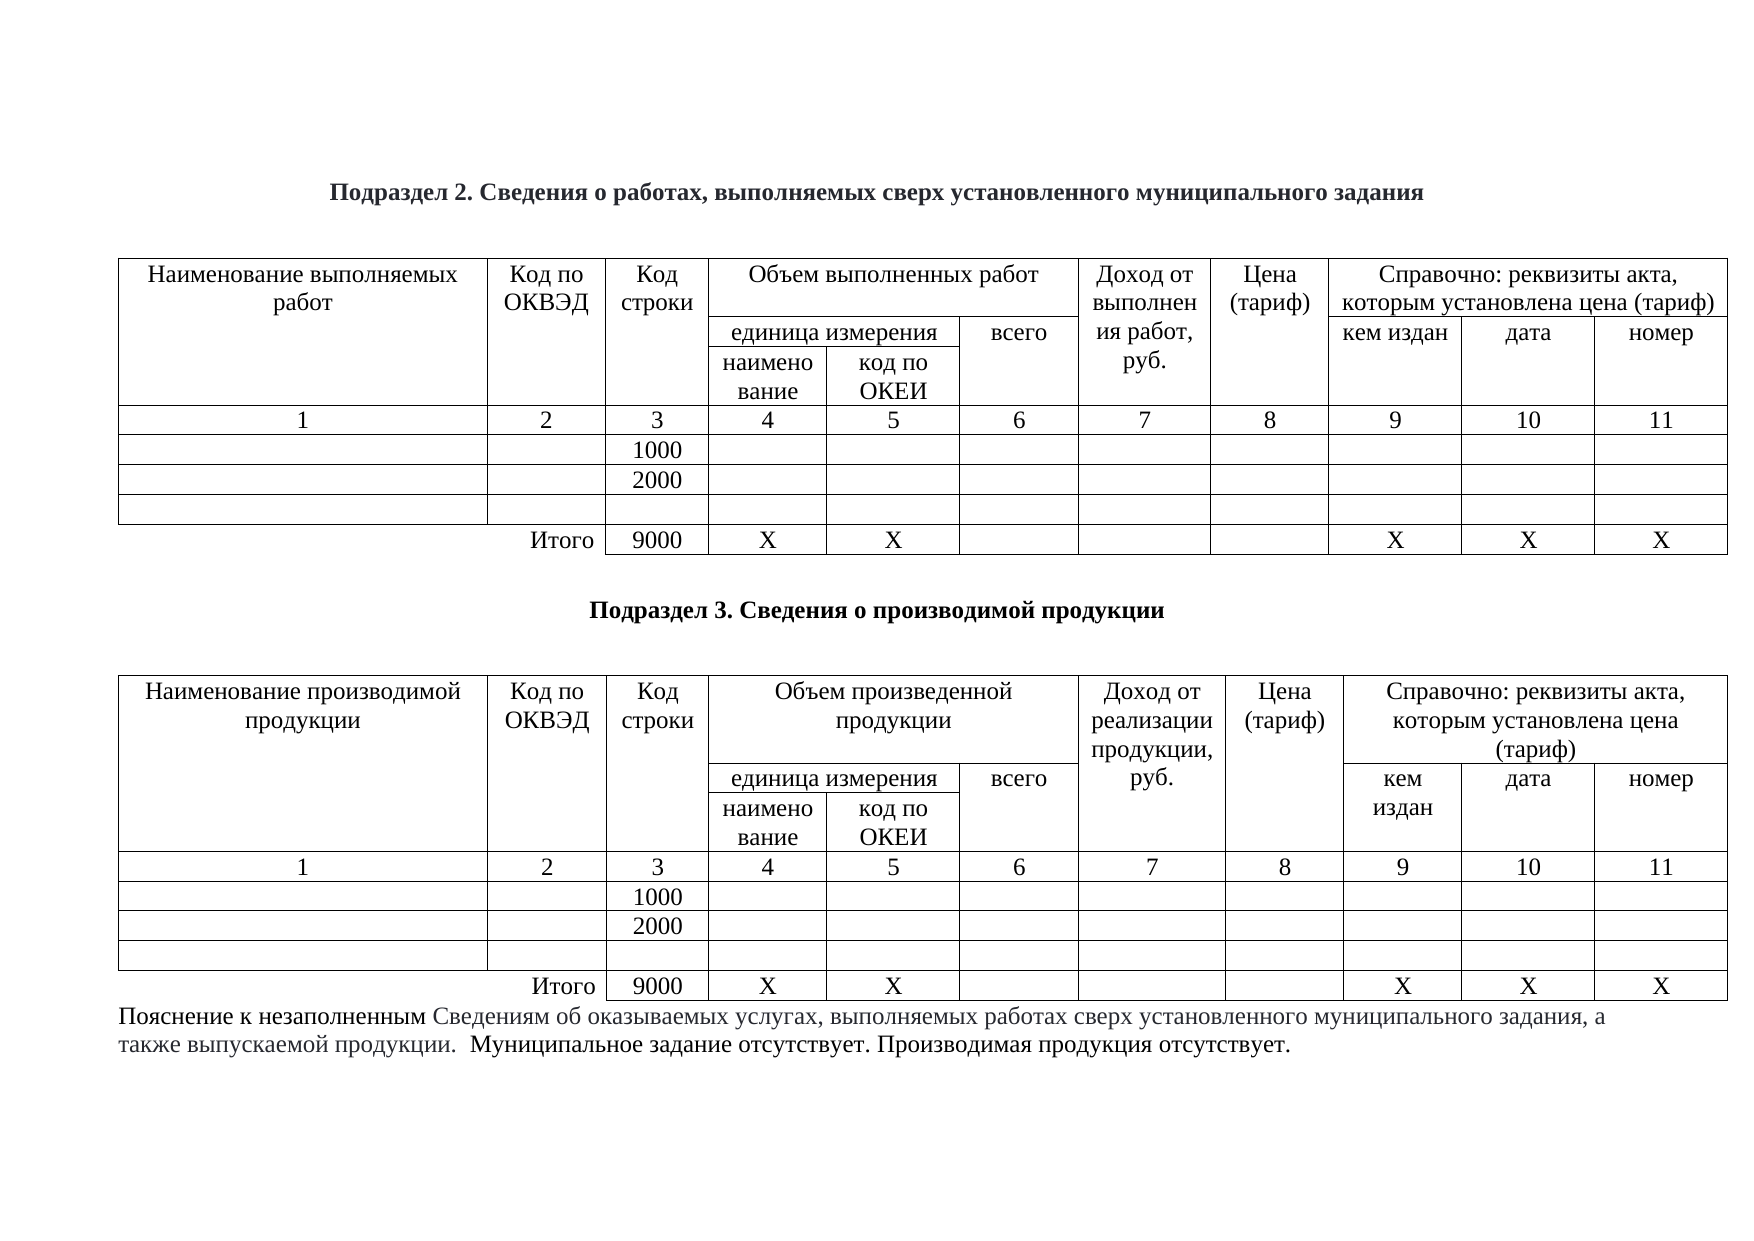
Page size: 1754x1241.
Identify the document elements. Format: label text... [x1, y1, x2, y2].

table_cell [119, 465, 487, 494]
table_cell 3 [607, 852, 708, 881]
table_cell Итого [118, 525, 605, 553]
table_cell [119, 435, 487, 464]
table_cell X [1595, 971, 1727, 1000]
table_cell дата [1462, 317, 1594, 404]
table_cell всего [960, 317, 1078, 404]
table_header Справочно: реквизиты акта, которым установлена цена (тариф) [1329, 259, 1727, 316]
table_cell 6 [960, 852, 1078, 881]
table_cell 7 [1079, 406, 1210, 434]
table_cell 2000 [607, 911, 708, 940]
text Пояснение к незаполненным Сведениям об оказываемых услугах, выполняемых работах сверх установленного муниципального задания, а также выпускаемой продукции. Муниципальное задание отсутствует. Производимая продукция отсутствует. [118, 1001, 1636, 1058]
table_cell [827, 882, 959, 910]
table_cell код по ОКЕИ [827, 793, 959, 851]
table_cell [1462, 495, 1594, 524]
table_cell [1211, 465, 1328, 494]
table_cell [1462, 911, 1594, 940]
table_cell всего [960, 764, 1078, 851]
table_cell [488, 465, 605, 494]
table_cell X [1595, 525, 1727, 553]
table_cell [488, 435, 605, 464]
table_header Наименование выполняемых работ [119, 259, 487, 404]
table_cell [960, 435, 1078, 464]
table_header Цена (тариф) [1226, 676, 1343, 851]
table_cell [488, 911, 606, 940]
table_cell [709, 435, 826, 464]
table_cell [1226, 911, 1343, 940]
table_cell [1595, 882, 1727, 910]
table_cell X [827, 525, 959, 553]
table_cell [827, 495, 959, 524]
table_cell [1079, 941, 1225, 970]
table_cell наименование [709, 347, 826, 404]
table_cell 1000 [606, 435, 708, 464]
table_cell [960, 465, 1078, 494]
table_cell [488, 882, 606, 910]
table_cell 10 [1462, 406, 1594, 434]
table_cell 9000 [606, 525, 708, 553]
subtitle Подраздел 2. Сведения о работах, выполняемых сверх установленного муниципального задания [118, 177, 1636, 206]
table_cell [1462, 435, 1594, 464]
table_cell [960, 941, 1078, 970]
table_cell [1329, 435, 1461, 464]
table_cell [1462, 465, 1594, 494]
table_cell наименование [709, 793, 826, 851]
table_cell 9000 [607, 971, 708, 1000]
table_cell [119, 882, 487, 910]
table_cell [1226, 941, 1343, 970]
table_cell 1000 [607, 882, 708, 910]
table_cell 4 [709, 852, 826, 881]
table_cell [1079, 882, 1225, 910]
table_cell 11 [1595, 852, 1727, 881]
table_cell [1329, 495, 1461, 524]
table_cell номер [1595, 317, 1727, 404]
table_cell [1079, 971, 1225, 1000]
table_cell [1226, 971, 1343, 1000]
table_cell [1344, 911, 1461, 940]
table_cell [709, 941, 826, 970]
table_cell 2 [488, 852, 606, 881]
table_cell [960, 911, 1078, 940]
table_cell X [709, 525, 826, 553]
table_cell X [1462, 525, 1594, 553]
table_cell [709, 911, 826, 940]
table_cell X [709, 971, 826, 1000]
table_cell [606, 495, 708, 524]
table_cell 8 [1226, 852, 1343, 881]
subtitle Подраздел 3. Сведения о производимой продукции [118, 595, 1636, 624]
table_cell 7 [1079, 852, 1225, 881]
table_cell [1462, 882, 1594, 910]
table_cell [488, 495, 605, 524]
table_cell 9 [1329, 406, 1461, 434]
table_cell [827, 435, 959, 464]
table_header Доход от выполнения работ, руб. [1079, 259, 1210, 404]
table_header Код строки [607, 676, 708, 851]
table_cell код по ОКЕИ [827, 347, 959, 404]
table_cell [1211, 495, 1328, 524]
table_cell [1079, 435, 1210, 464]
table_cell [960, 495, 1078, 524]
table_cell [488, 941, 606, 970]
table_cell [709, 882, 826, 910]
table_cell 10 [1462, 852, 1594, 881]
table_cell [1595, 465, 1727, 494]
table_cell 2000 [606, 465, 708, 494]
table_cell [1595, 941, 1727, 970]
table_cell 1 [119, 406, 487, 434]
table_cell [119, 941, 487, 970]
table_cell 5 [827, 852, 959, 881]
table_cell [827, 941, 959, 970]
table_header Доход от реализации продукции, руб. [1079, 676, 1225, 851]
table_cell [1329, 465, 1461, 494]
table_cell [960, 971, 1078, 1000]
table_cell [1595, 911, 1727, 940]
table_cell 5 [827, 406, 959, 434]
table_cell [1462, 941, 1594, 970]
table_cell [607, 941, 708, 970]
table_cell [1211, 525, 1328, 553]
table_cell [827, 465, 959, 494]
table_cell 3 [606, 406, 708, 434]
table_cell [709, 495, 826, 524]
table_cell [1595, 495, 1727, 524]
table_cell [1344, 882, 1461, 910]
table_header Цена (тариф) [1211, 259, 1328, 404]
table_cell [1211, 435, 1328, 464]
table_cell дата [1462, 764, 1594, 851]
table_cell 11 [1595, 406, 1727, 434]
table_header Код по ОКВЭД [488, 676, 606, 851]
table_header Объем произведенной продукции [709, 676, 1078, 762]
table_header Справочно: реквизиты акта, которым установлена цена (тариф) [1344, 676, 1727, 762]
table_cell кем издан [1329, 317, 1461, 404]
table_cell единица измерения [709, 764, 959, 792]
table_cell [1595, 435, 1727, 464]
table_cell единица измерения [709, 317, 959, 346]
table_cell X [1329, 525, 1461, 553]
table_cell 2 [488, 406, 605, 434]
table_cell [1226, 882, 1343, 910]
table_cell 8 [1211, 406, 1328, 434]
table_cell [1079, 525, 1210, 553]
table_header Объем выполненных работ [709, 259, 1078, 316]
table_cell 6 [960, 406, 1078, 434]
table_cell номер [1595, 764, 1727, 851]
table_cell X [827, 971, 959, 1000]
table_header Код строки [606, 259, 708, 404]
table_cell [709, 465, 826, 494]
table_cell 4 [709, 406, 826, 434]
table_cell кем издан [1344, 764, 1461, 851]
table_cell [119, 495, 487, 524]
table_cell [119, 911, 487, 940]
table_cell [960, 525, 1078, 553]
table_cell [960, 882, 1078, 910]
table_header Наименование производимой продукции [119, 676, 487, 851]
table_cell X [1462, 971, 1594, 1000]
table_cell [1079, 465, 1210, 494]
table_cell Итого [118, 971, 606, 1000]
table_cell [1079, 911, 1225, 940]
table_cell [1344, 941, 1461, 970]
table_header Код по ОКВЭД [488, 259, 605, 404]
table_cell 1 [119, 852, 487, 881]
table_cell 9 [1344, 852, 1461, 881]
table_cell [1079, 495, 1210, 524]
table_cell [827, 911, 959, 940]
table_cell X [1344, 971, 1461, 1000]
